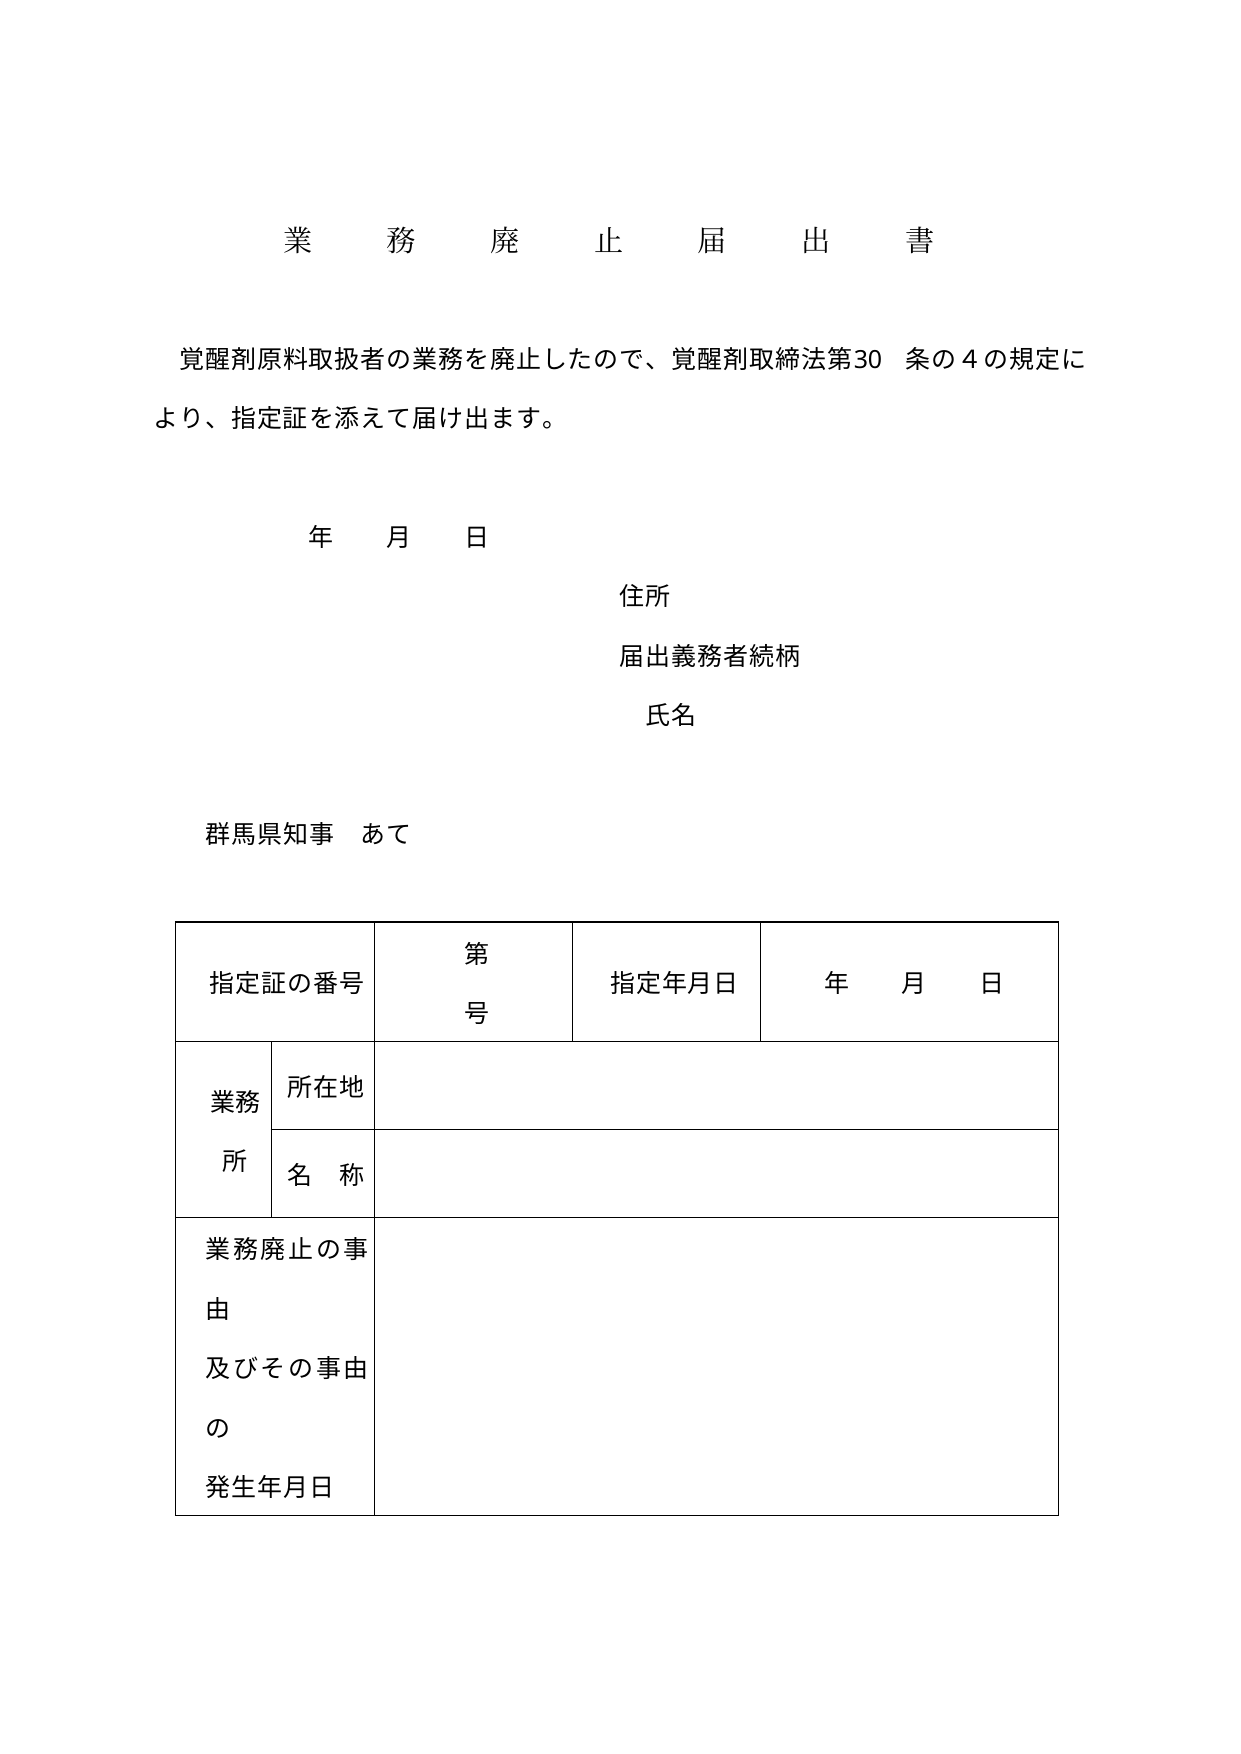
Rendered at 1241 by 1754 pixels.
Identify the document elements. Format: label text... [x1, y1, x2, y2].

text 届出義務者続柄 [153, 624, 1087, 684]
table_header 第 号 [375, 923, 572, 1041]
text 年 月 日 [153, 506, 1087, 565]
table_header 年 月 日 [761, 923, 1058, 1041]
table_header 指定証の番号 [176, 923, 374, 1041]
table_cell [375, 1042, 1058, 1129]
table_header 指定年月日 [573, 923, 760, 1041]
text 業 務 廃 止 届 出 書 [153, 209, 1087, 268]
text 覚醒剤原料取扱者の業務を廃止したので、覚醒剤取締法第30条の４の規定により、指定証を添えて届け出ます。 [153, 328, 1087, 446]
table_cell 業務所 [176, 1042, 271, 1217]
text 群馬県知事 あて [153, 803, 1087, 862]
table_cell 業務廃止の事由 及びその事由の 発生年月日 [176, 1218, 374, 1515]
table_cell [375, 1130, 1058, 1217]
table_cell 所在地 [272, 1042, 374, 1129]
text 住所 [153, 565, 1087, 624]
text 氏名 [153, 684, 1087, 743]
table_cell 名 称 [272, 1130, 374, 1217]
table_cell [375, 1218, 1058, 1515]
